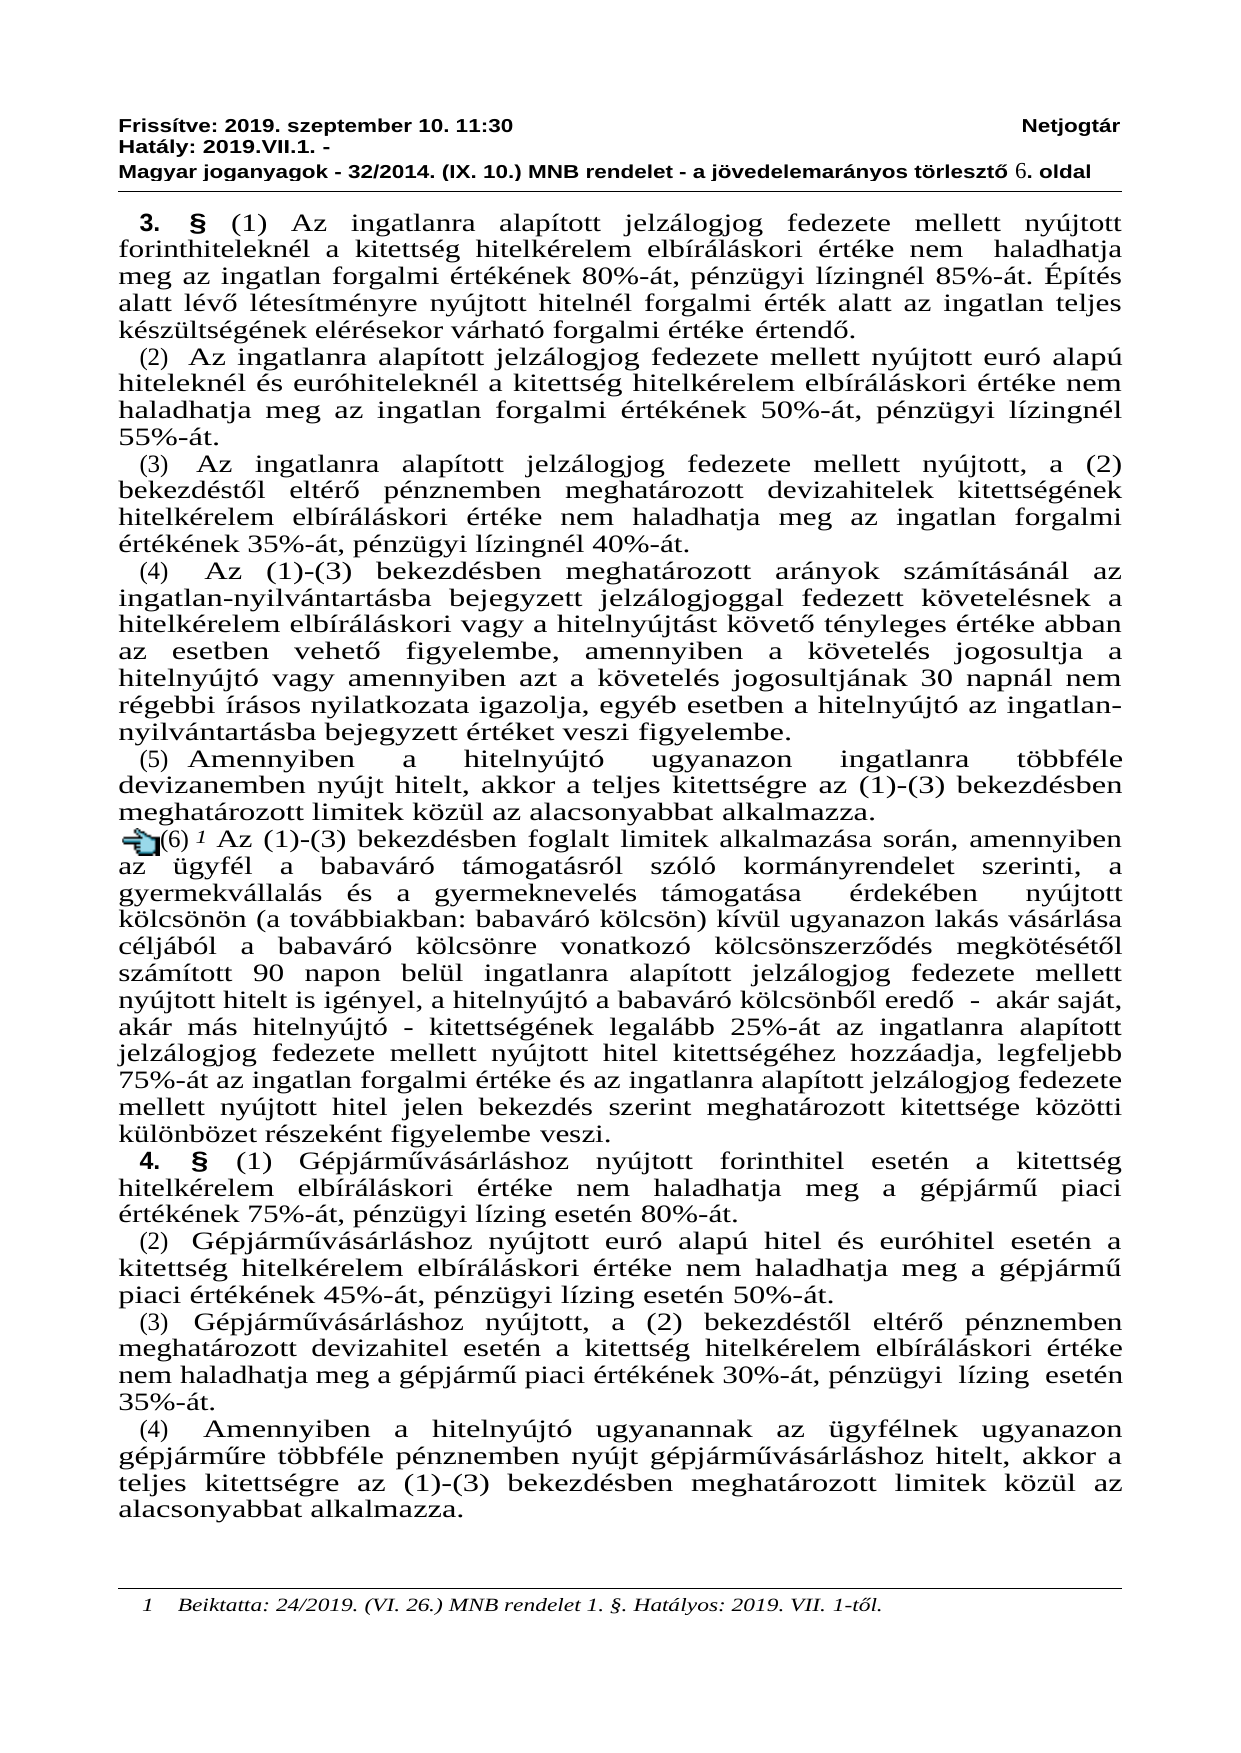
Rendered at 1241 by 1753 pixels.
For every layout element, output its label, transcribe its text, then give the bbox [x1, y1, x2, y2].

list Amennyiben a hitelnyújtó ugyanazon ingatlanra többféle devizanemben nyújt hitelt, akkor a teljes kitettségre az (1)-(3) bekezdésben meghatározott limitek közül az alacsonyabbat alkalmazza. [118, 746, 1124, 826]
text 1 Beiktatta: 24/2019. (VI. 26.) MNB rendelet 1. §. Hatályos: 2019. VII. 1-től. [142, 1588, 1136, 1615]
list Gépjárművásárláshoz nyújtott, a (2) bekezdéstől eltérő pénznemben meghatározott devizahitel esetén a kitettség hitelkérelem elbíráláskori értéke nem haladhatja meg a gépjármű piaci értékének 30%-át, pénzügyi lízing esetén 35%-át. [118, 1309, 1124, 1416]
list Amennyiben a hitelnyújtó ugyanannak az ügyfélnek ugyanazon gépjárműre többféle pénznemben nyújt gépjárművásárláshoz hitelt, akkor a teljes kitettségre az (1)-(3) bekezdésben meghatározott limitek közül az alacsonyabbat alkalmazza. [118, 1416, 1123, 1523]
list Gépjárművásárláshoz nyújtott euró alapú hitel és euróhitel esetén a kitettség hitelkérelem elbíráláskori értéke nem haladhatja meg a gépjármű piaci értékének 45%-át, pénzügyi lízing esetén 50%-át. [118, 1228, 1122, 1309]
list § (1) Gépjárművásárláshoz nyújtott forinthitel esetén a kitettség hitelkérelem elbíráláskori értéke nem haladhatja meg a gépjármű piaci értékének 75%-át, pénzügyi lízing esetén 80%-át. [118, 1148, 1123, 1228]
list Az ingatlanra alapított jelzálogjog fedezete mellett nyújtott euró alapú hiteleknél és euróhiteleknél a kitettség hitelkérelem elbíráláskori értéke nem haladhatja meg az ingatlan forgalmi értékének 50%-át, pénzügyi lízingnél 55%-át. [118, 344, 1123, 451]
list § (1) Az ingatlanra alapított jelzálogjog fedezete mellett nyújtott forinthiteleknél a kitettség hitelkérelem elbíráláskori értéke nem haladhatja meg az ingatlan forgalmi értékének 80%-át, pénzügyi lízingnél 85%-át. Építés alatt lévő létesítményre nyújtott hitelnél forgalmi érték alatt az ingatlan teljes készültségének elérésekor várható forgalmi értéke értendő. [118, 209, 1123, 343]
list Az (1)-(3) bekezdésben meghatározott arányok számításánál az ingatlan-nyilvántartásba bejegyzett jelzálogjoggal fedezett követelésnek a hitelkérelem elbíráláskori vagy a hitelnyújtást követő tényleges értéke abban az esetben vehető figyelembe, amennyiben a követelés jogosultja a hitelnyújtó vagy amennyiben azt a követelés jogosultjának 30 napnál nem régebbi írásos nyilatkozata igazolja, egyéb esetben a hitelnyújtó az ingatlan-nyilvántartásba bejegyzett értéket veszi figyelembe. [118, 558, 1123, 745]
list 1 Az (1)-(3) bekezdésben foglalt limitek alkalmazása során, amennyiben az ügyfél a babaváró támogatásról szóló kormányrendelet szerinti, a gyermekvállalás és a gyermeknevelés támogatása érdekében nyújtott kölcsönön (a továbbiakban: babaváró kölcsön) kívül ugyanazon lakás vásárlása céljából a babaváró kölcsönre vonatkozó kölcsönszerződés megkötésétől számított 90 napon belül ingatlanra alapított jelzálogjog fedezete mellett nyújtott hitelt is igényel, a hitelnyújtó a babaváró kölcsönből eredő - akár saját, akár más hitelnyújtó - kitettségének legalább 25%-át az ingatlanra alapított jelzálogjog fedezete mellett nyújtott hitel kitettségéhez hozzáadja, legfeljebb 75%-át az ingatlan forgalmi értéke és az ingatlanra alapított jelzálogjog fedezete mellett nyújtott hitel jelen bekezdés szerint meghatározott kitettsége közötti különbözet részeként figyelembe veszi. [118, 826, 1123, 1147]
list Az ingatlanra alapított jelzálogjog fedezete mellett nyújtott, a (2) bekezdéstől eltérő pénznemben meghatározott devizahitelek kitettségének hitelkérelem elbíráláskori értéke nem haladhatja meg az ingatlan forgalmi értékének 35%-át, pénzügyi lízingnél 40%-át. [118, 451, 1123, 558]
